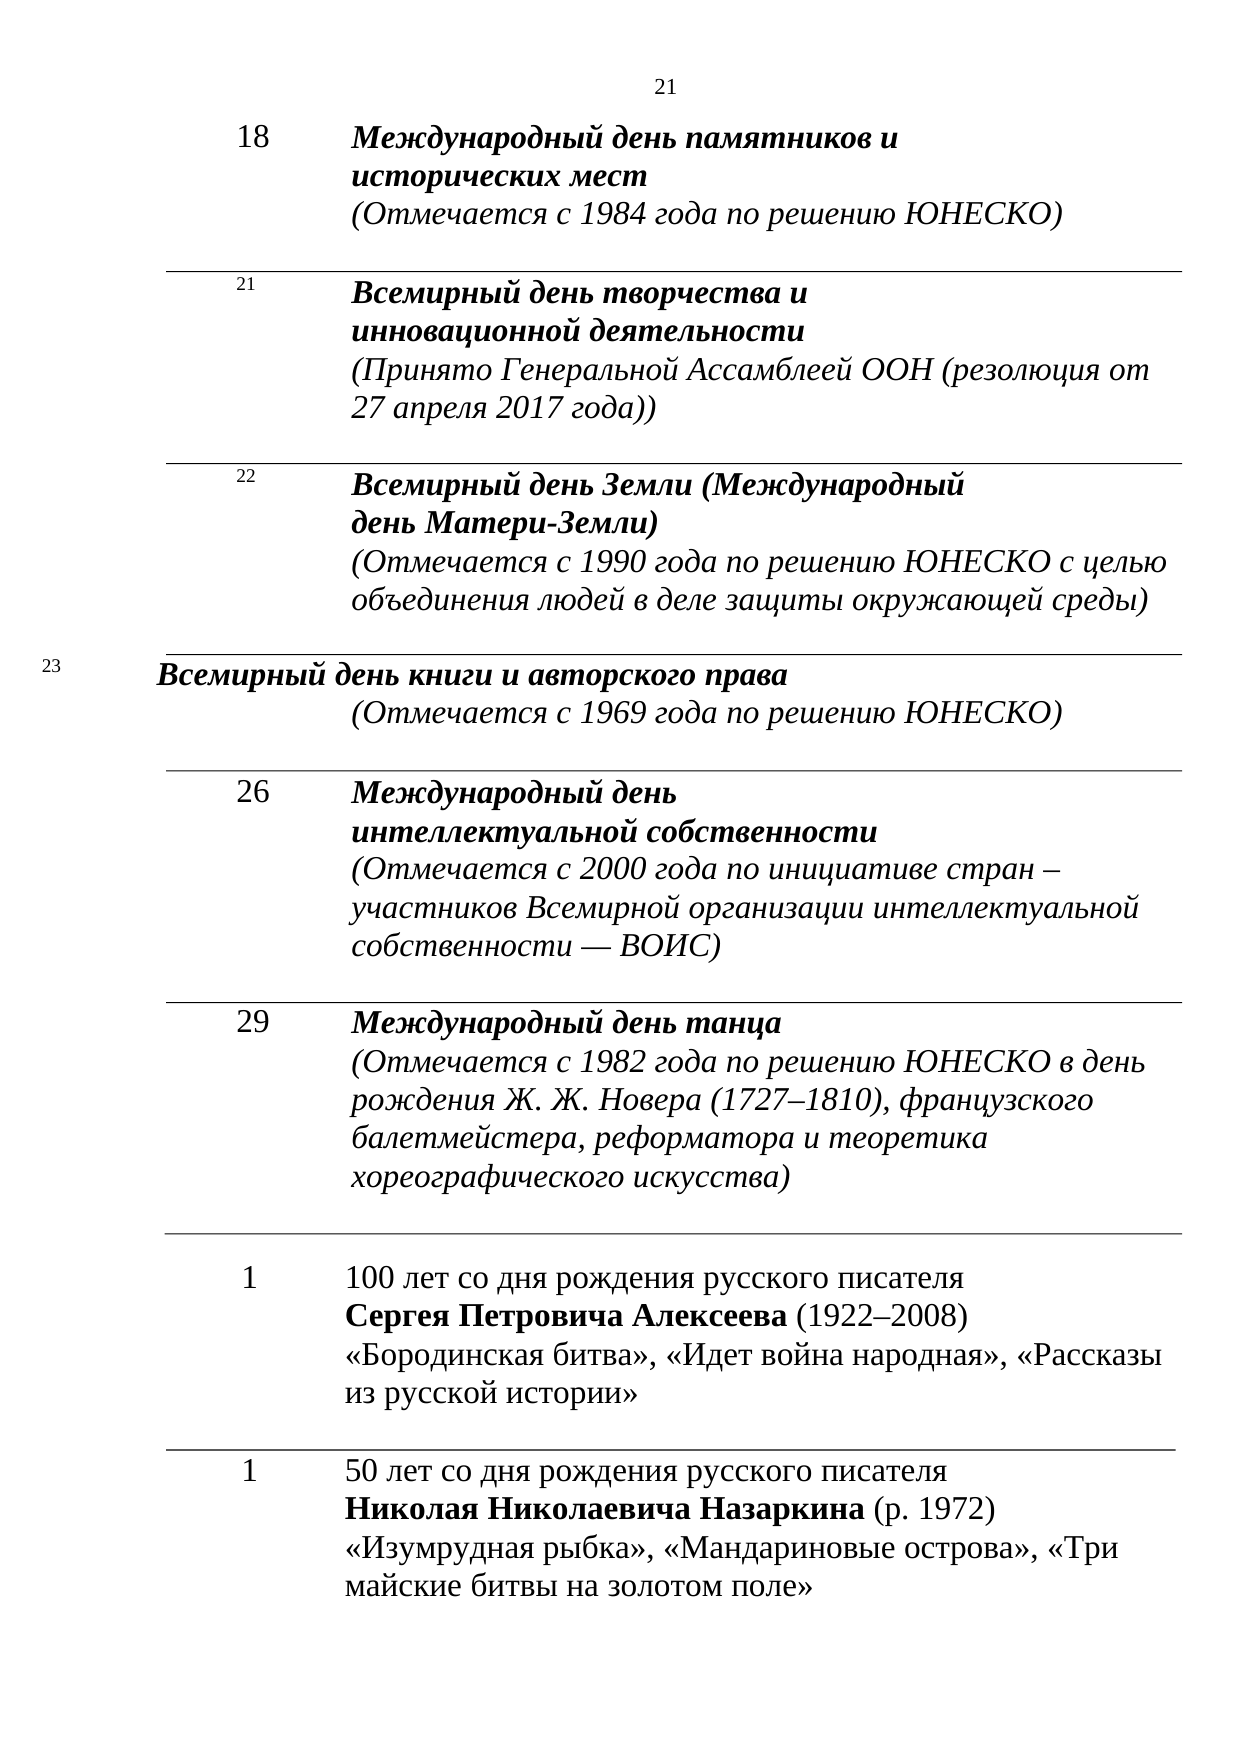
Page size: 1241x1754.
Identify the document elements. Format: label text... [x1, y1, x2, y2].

subtitle Всемирный день книги и авторского права [42, 652, 1177, 693]
text (Отмечается с 1982 года по решению ЮНЕСКО в день рождения Ж. Ж. Новера (1727–1810), французского [351, 1041, 1148, 1118]
text балетмейстера, реформатора и теоретика хореографического искусства) [351, 1118, 1211, 1194]
subtitle 26 Международный день интеллектуальной собственности [236, 768, 972, 849]
subtitle 18 Международный день памятников и исторических мест [236, 116, 1117, 194]
text Николая Николаевича Назаркина (р. 1972) [344, 1489, 1211, 1527]
text 1 100 лет со дня рождения русского писателя [241, 1258, 1211, 1296]
text 1 50 лет со дня рождения русского писателя [241, 1447, 1211, 1489]
text «Бородинская битва», «Идет война народная», «Рассказы из русской истории» [344, 1334, 1164, 1411]
subtitle Всемирный день творчества и инновационной деятельности [236, 269, 1046, 349]
text участников Всемирной организации интеллектуальной собственности — ВОИС) [351, 887, 1211, 963]
text Сергея Петровича Алексеева (1922–2008) [344, 1296, 1211, 1334]
subtitle 29 Международный день танца [236, 1000, 1211, 1041]
text (Отмечается с 2000 года по инициативе стран – [351, 849, 1211, 887]
text (Отмечается с 1984 года по решению ЮНЕСКО) [351, 194, 1211, 232]
text (Принято Генеральной Ассамблеей ООН (резолюция от 27 апреля 2017 года)) [351, 349, 1152, 426]
text «Изумрудная рыбка», «Мандариновые острова», «Три майские битвы на золотом поле» [344, 1527, 1121, 1604]
subtitle Всемирный день Земли (Международный день Матери-Земли) [236, 461, 1038, 541]
text (Отмечается с 1990 года по решению ЮНЕСКО с целью объединения людей в деле защиты окружающей среды) [351, 541, 1169, 618]
text (Отмечается с 1969 года по решению ЮНЕСКО) [295, 693, 1118, 731]
